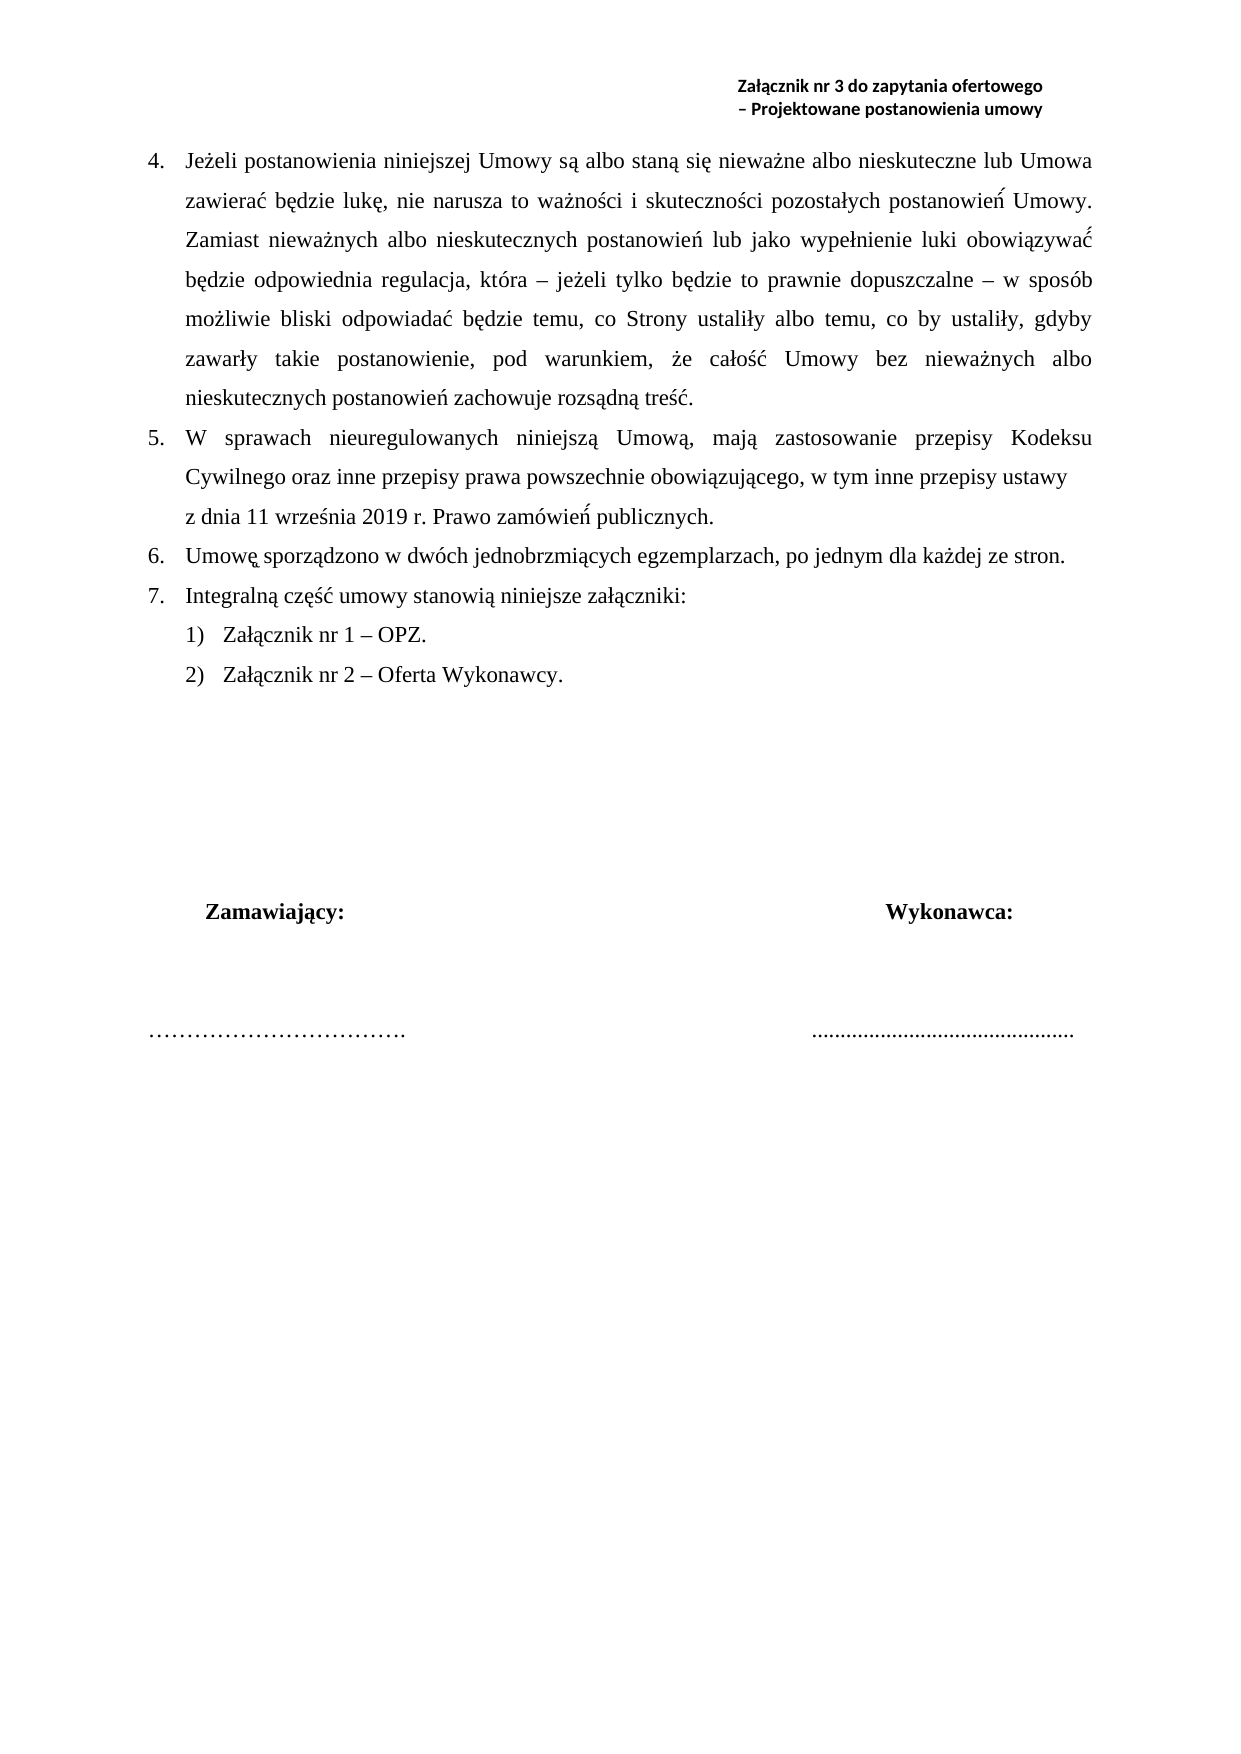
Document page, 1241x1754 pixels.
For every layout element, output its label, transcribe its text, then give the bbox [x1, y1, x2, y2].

list Załącznik nr 1 – OPZ. [185, 621, 1093, 648]
list Załącznik nr 2 – Oferta Wykonawcy. [185, 661, 1093, 687]
text Zamawiający: Wykonawca: [148, 898, 1093, 924]
list W sprawach nieuregulowanych niniejszą Umową, mają zastosowanie przepisy Kodeksu Cywilnego oraz inne przepisy prawa powszechnie obowiązującego, w tym inne przepisy ustawy [148, 424, 1093, 490]
list Integralną część umowy stanowią niniejsze załączniki: [148, 582, 1093, 608]
text ……………………………. .............................................. [148, 1016, 1093, 1042]
list Umowę̨ sporządzono w dwóch jednobrzmiących egzemplarzach, po jednym dla każdej ze stron. [148, 542, 1093, 569]
list z dnia 11 września 2019 r. Prawo zamówień́ publicznych. [185, 503, 1093, 529]
list Jeżeli postanowienia niniejszej Umowy są albo staną się nieważne albo nieskuteczne lub Umowa zawierać będzie lukę, nie narusza to ważności i skuteczności pozostałych postanowień́ Umowy. Zamiast nieważnych albo nieskutecznych postanowień lub jako wypełnienie luki obowiązywać́ będzie odpowiednia regulacja, która – jeżeli tylko będzie to prawnie dopuszczalne – w sposób możliwie bliski odpowiadać będzie temu, co Strony ustaliły albo temu, co by ustaliły, gdyby zawarły takie postanowienie, pod warunkiem, że całość Umowy bez nieważnych albo nieskutecznych postanowień zachowuje rozsądną treść. [148, 148, 1093, 411]
